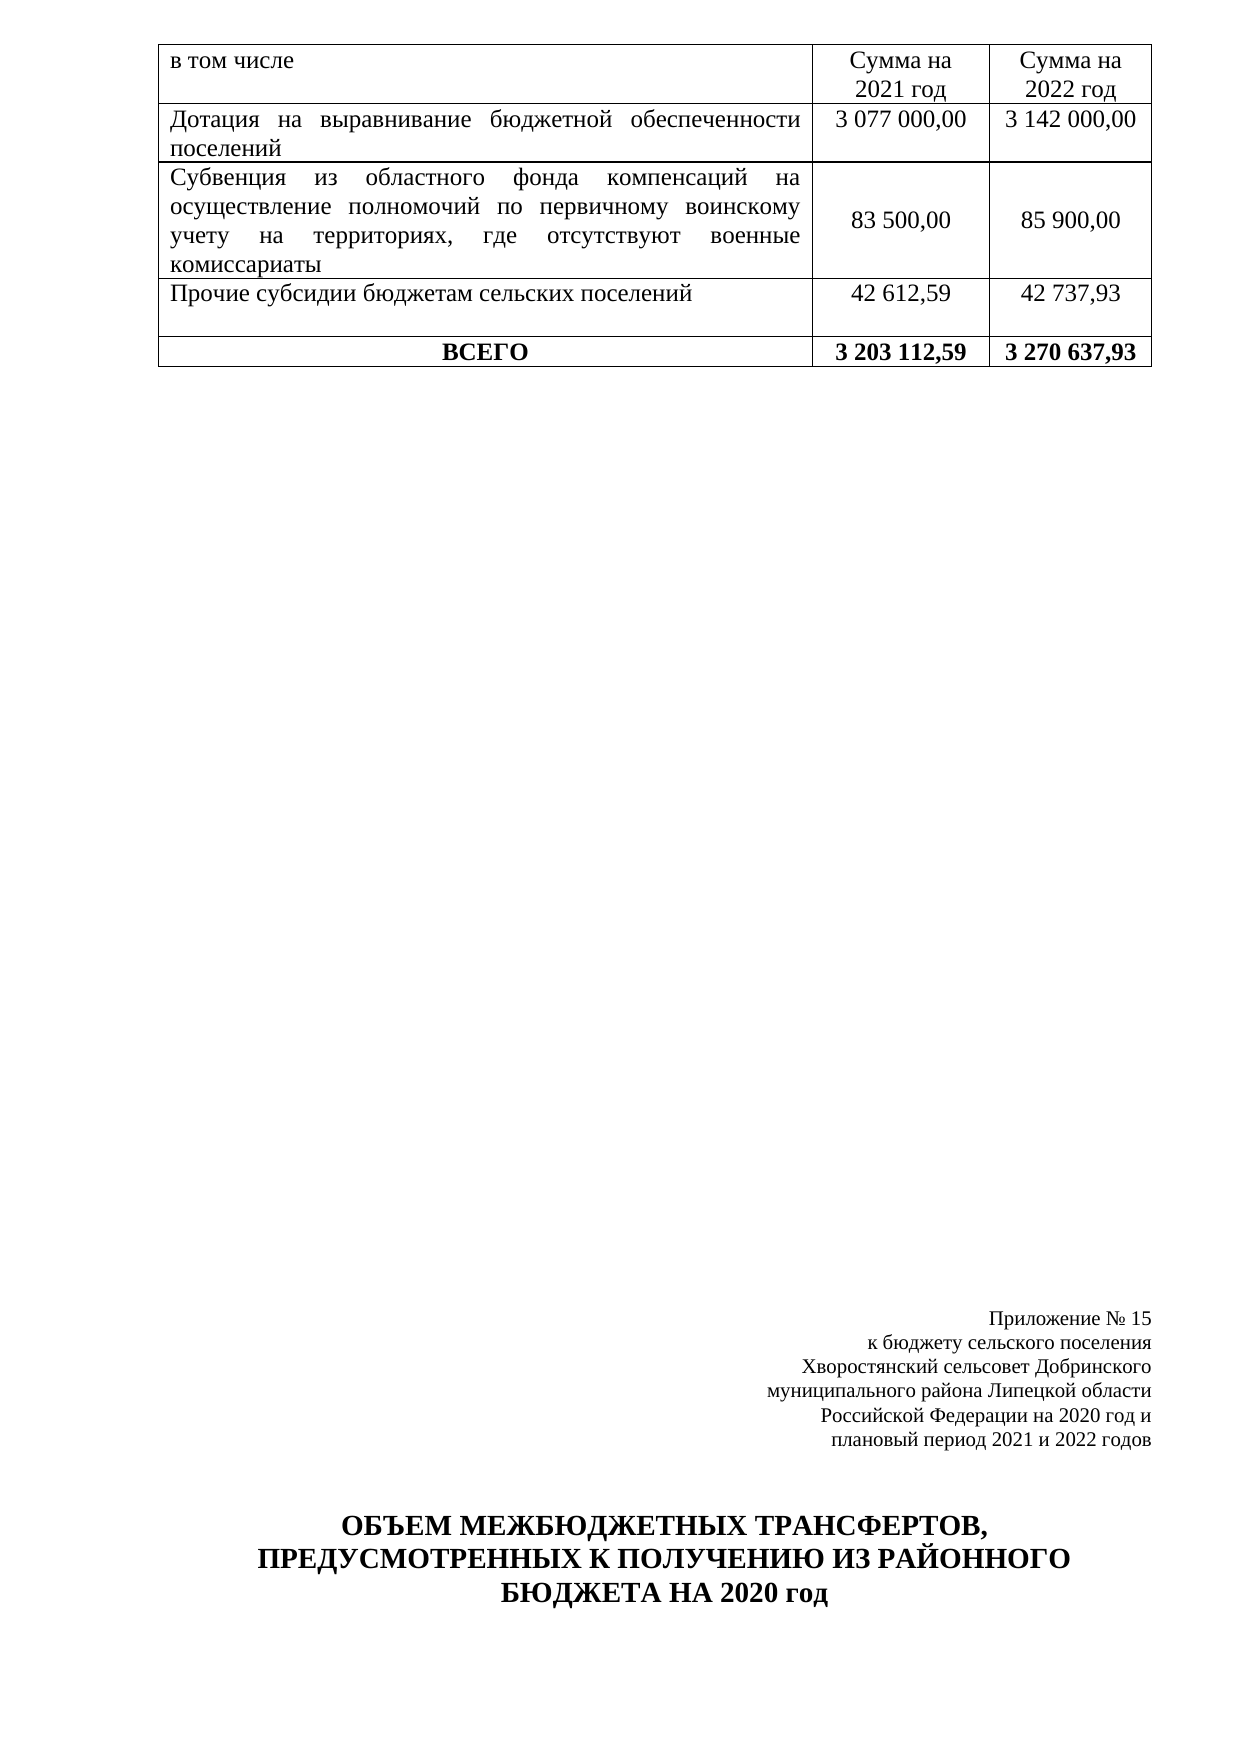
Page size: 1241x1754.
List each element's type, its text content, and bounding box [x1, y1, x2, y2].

text муниципального района Липецкой области [177, 1378, 1152, 1402]
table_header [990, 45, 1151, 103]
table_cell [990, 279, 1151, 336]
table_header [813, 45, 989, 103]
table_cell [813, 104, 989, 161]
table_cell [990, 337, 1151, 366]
text ОБЪЕМ МЕЖБЮДЖЕТНЫХ ТРАНСФЕРТОВ, ПРЕДУСМОТРЕННЫХ К ПОЛУЧЕНИЮ ИЗ РАЙОННОГО БЮДЖЕТА НА 2020 год [177, 1508, 1152, 1609]
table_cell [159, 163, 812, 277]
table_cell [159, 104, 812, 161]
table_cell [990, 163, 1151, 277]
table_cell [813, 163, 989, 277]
text к бюджету сельского поселения [177, 1330, 1152, 1354]
text Хворостянский сельсовет Добринского [177, 1354, 1152, 1378]
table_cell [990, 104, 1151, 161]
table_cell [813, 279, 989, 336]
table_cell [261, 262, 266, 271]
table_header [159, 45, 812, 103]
text Российской Федерации на 2020 год и [177, 1402, 1152, 1427]
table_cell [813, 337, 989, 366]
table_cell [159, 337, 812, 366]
text плановый период 2021 и 2022 годов [177, 1427, 1152, 1451]
subtitle Приложение № 15 [177, 1306, 1152, 1330]
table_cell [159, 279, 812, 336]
